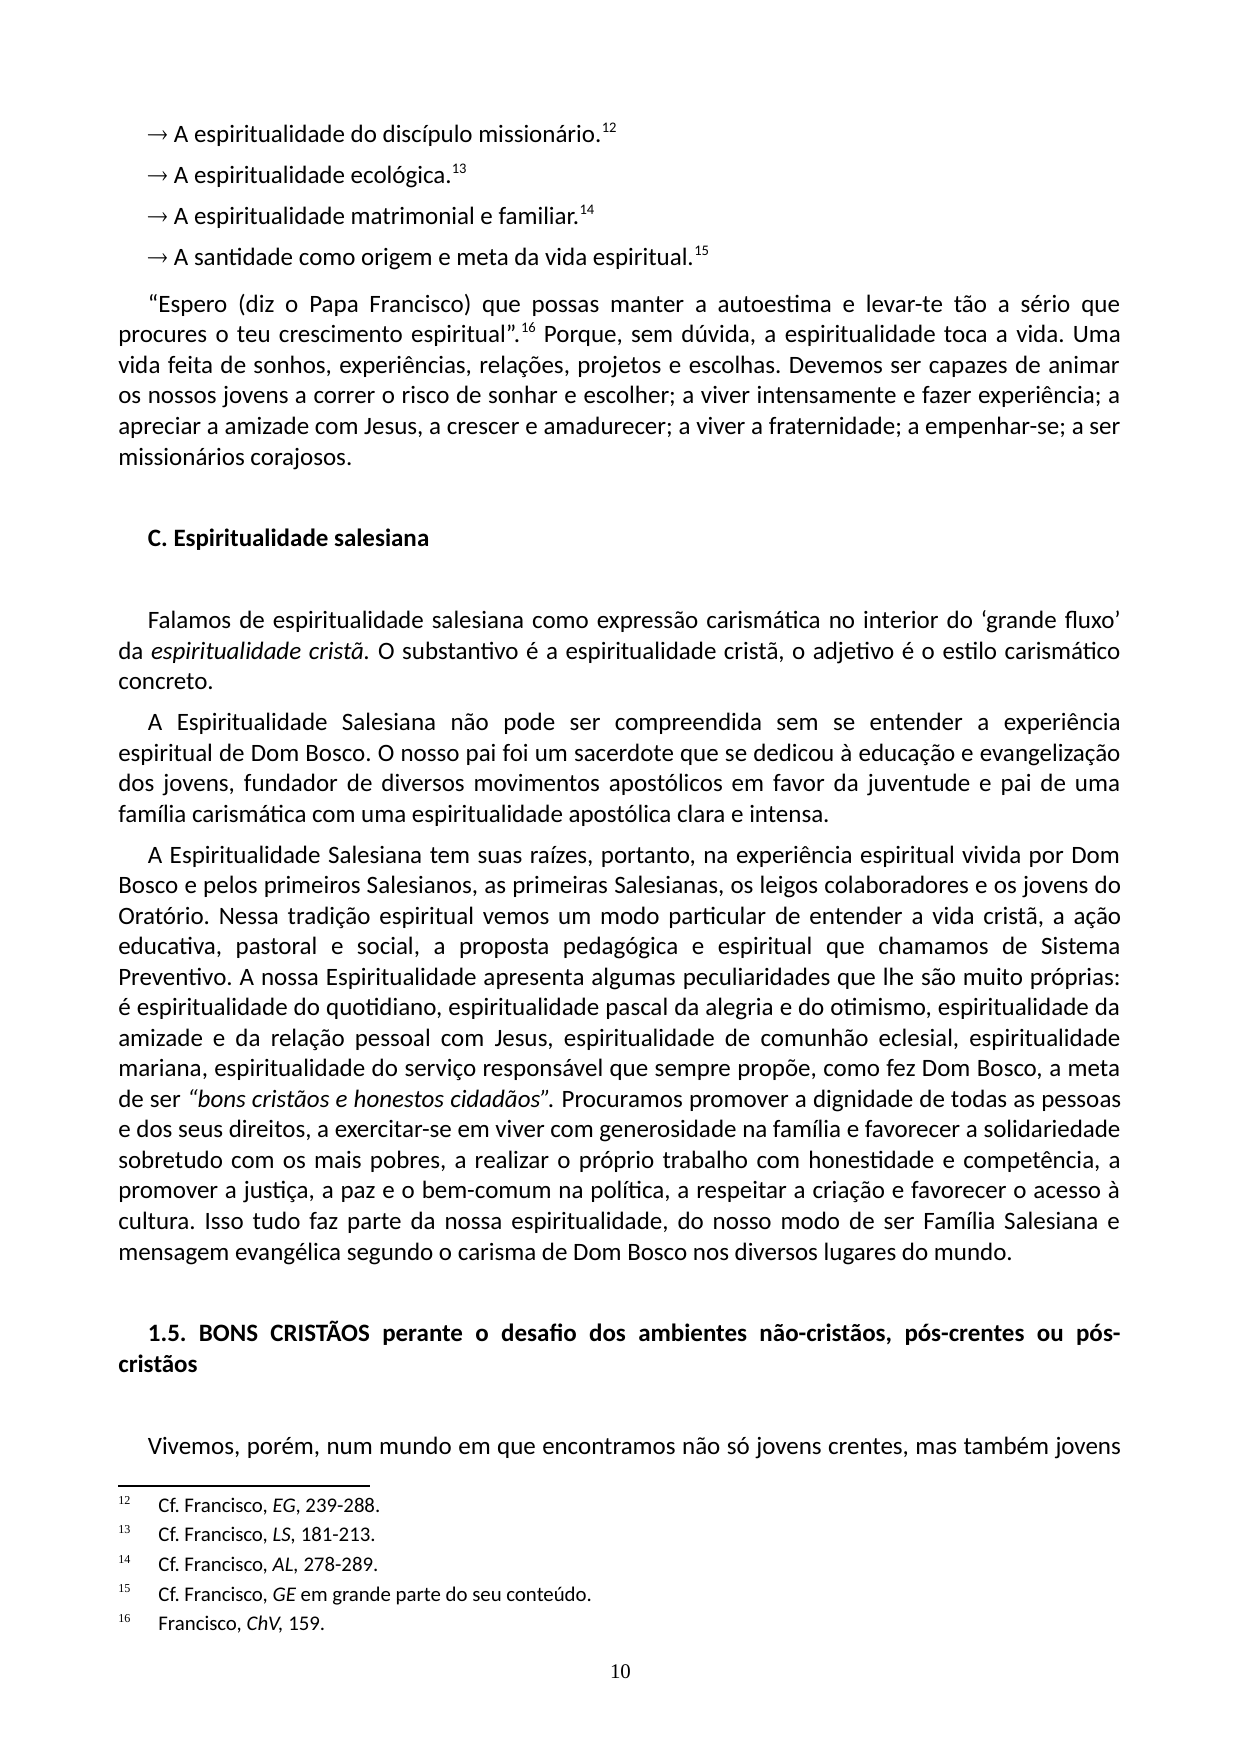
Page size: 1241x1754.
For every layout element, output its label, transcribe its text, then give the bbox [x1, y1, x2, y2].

text Falamos de espiritualidade salesiana como expressão carismática no interior do ‘grande fluxo’ da espiritualidade cristã. O substantivo é a espiritualidade cristã, o adjetivo é o estilo carismático concreto. [118, 604, 1122, 696]
text A Espiritualidade Salesiana tem suas raízes, portanto, na experiência espiritual vivida por Dom Bosco e pelos primeiros Salesianos, as primeiras Salesianas, os leigos colaboradores e os jovens do Oratório. Nessa tradição espiritual vemos um modo particular de entender a vida cristã, a ação educativa, pastoral e social, a proposta pedagógica e espiritual que chamamos de Sistema Preventivo. A nossa Espiritualidade apresenta algumas peculiaridades que lhe são muito próprias: é espiritualidade do quotidiano, espiritualidade pascal da alegria e do otimismo, espiritualidade da amizade e da relação pessoal com Jesus, espiritualidade de comunhão eclesial, espiritualidade mariana, espiritualidade do serviço responsável que sempre propõe, como fez Dom Bosco, a meta de ser “bons cristãos e honestos cidadãos”. Procuramos promover a dignidade de todas as pessoas e dos seus direitos, a exercitar-se em viver com generosidade na família e favorecer a solidariedade sobretudo com os mais pobres, a realizar o próprio trabalho com honestidade e competência, a promover a justiça, a paz e o bem-comum na política, a respeitar a criação e favorecer o acesso à cultura. Isso tudo faz parte da nossa espiritualidade, do nosso modo de ser Família Salesiana e mensagem evangélica segundo o carisma de Dom Bosco nos diversos lugares do mundo. [118, 839, 1122, 1266]
text 1.5. BONS CRISTÃOS perante o desafio dos ambientes não-cristãos, pós-crentes ou pós-cristãos [118, 1318, 1122, 1379]
text A Espiritualidade Salesiana não pode ser compreendida sem se entender a experiência espiritual de Dom Bosco. O nosso pai foi um sacerdote que se dedicou à educação e evangelização dos jovens, fundador de diversos movimentos apostólicos em favor da juventude e pai de uma família carismática com uma espiritualidade apostólica clara e intensa. [118, 706, 1122, 828]
text A espiritualidade matrimonial e familiar. [118, 200, 1122, 231]
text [118, 1430, 1122, 1461]
text A espiritualidade do discípulo missionário. [118, 118, 1122, 149]
text A santidade como origem e meta da vida espiritual. [118, 241, 1122, 271]
text “Espero (diz o Papa Francisco) que possas manter a autoestima e levar-te tão a sério que procures o teu crescimento espiritual”. Porque, sem dúvida, a espiritualidade toca a vida. Uma vida feita de sonhos, experiências, relações, projetos e escolhas. Devemos ser capazes de animar os nossos jovens a correr o risco de sonhar e escolher; a viver intensamente e fazer experiência; a apreciar a amizade com Jesus, a crescer e amadurecer; a viver a fraternidade; a empenhar-se; a ser missionários corajosos. [118, 288, 1122, 471]
text C. Espiritualidade salesiana [118, 523, 1122, 553]
text A espiritualidade ecológica. [118, 159, 1122, 189]
